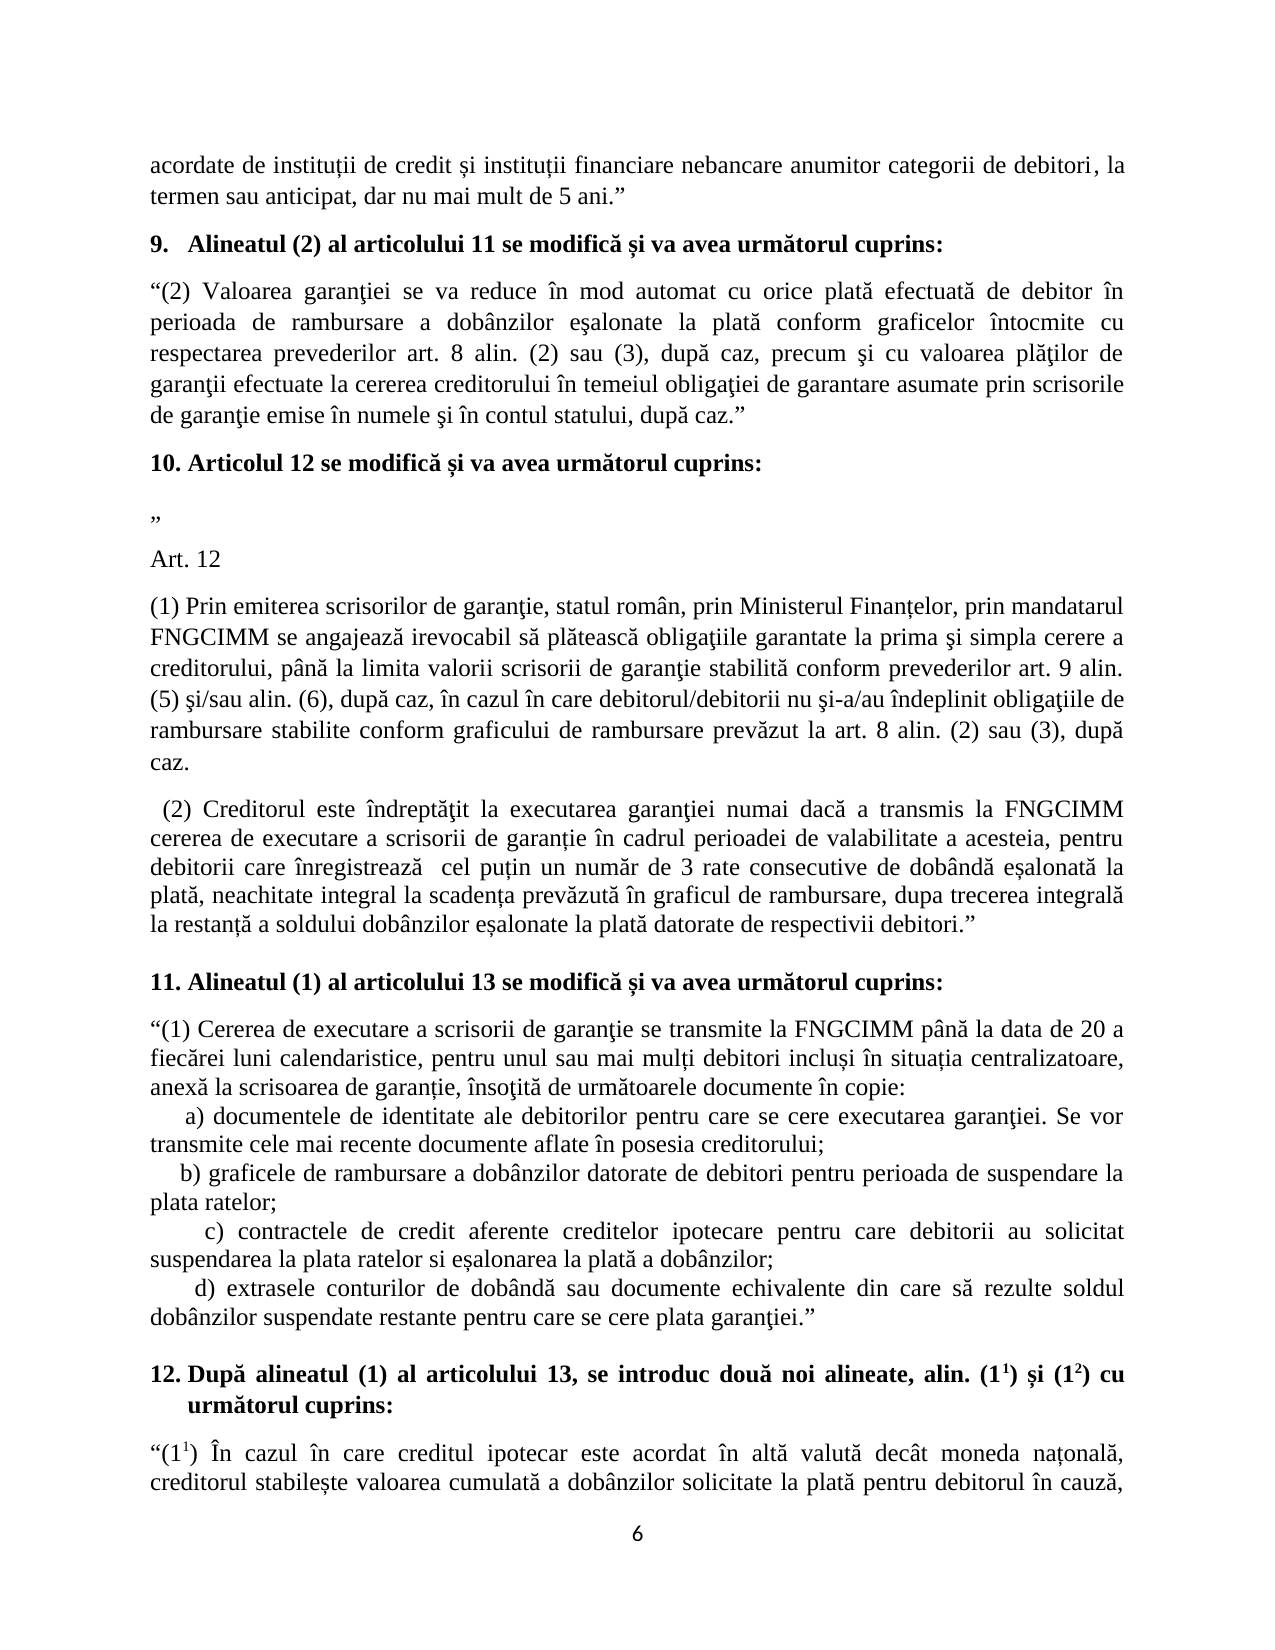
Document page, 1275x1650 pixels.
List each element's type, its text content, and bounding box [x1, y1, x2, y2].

text „ [150, 496, 1125, 525]
text (2) Creditorul este îndreptăţit la executarea garanţiei numai dacă a transmis la FNGCIMM cererea de executare a scrisorii de garanție în cadrul perioadei de valabilitate a acesteia, pentru debitorii care înregistrează cel puțin un număr de 3 rate consecutive de dobândă eșalonată la plată, neachitate integral la scadența prevăzută în graficul de rambursare, dupa trecerea integrală la restanță a soldului dobânzilor eșalonate la plată datorate de respectivii debitori.” [150, 794, 1125, 938]
list Alineatul (2) al articolului 11 se modifică și va avea următorul cuprins: [150, 229, 1125, 257]
list Articolul 12 se modifică și va avea următorul cuprins: [150, 448, 1125, 477]
text a) documentele de identitate ale debitorilor pentru care se cere executarea garanţiei. Se vor transmite cele mai recente documente aflate în posesia creditorului; [150, 1101, 1125, 1158]
text d) extrasele conturilor de dobândă sau documente echivalente din care să rezulte soldul dobânzilor suspendate restante pentru care se cere plata garanţiei.” [150, 1273, 1125, 1331]
list Alineatul (1) al articolului 13 se modifică și va avea următorul cuprins: [150, 967, 1125, 996]
text (1) Prin emiterea scrisorilor de garanţie, statul român, prin Ministerul Finanțelor, prin mandatarul FNGCIMM se angajează irevocabil să plătească obligaţiile garantate la prima şi simpla cerere a creditorului, până la limita valorii scrisorii de garanţie stabilită conform prevederilor art. 9 alin. (5) şi/sau alin. (6), după caz, în cazul în care debitorul/debitorii nu şi-a/au îndeplinit obligaţiile de rambursare stabilite conform graficului de rambursare prevăzut la art. 8 alin. (2) sau (3), după caz. [150, 591, 1125, 775]
text c) contractele de credit aferente creditelor ipotecare pentru care debitorii au solicitat suspendarea la plata ratelor si eșalonarea la plată a dobânzilor; [150, 1216, 1125, 1273]
list După alineatul (1) al articolului 13, se introduc două noi alineate, alin. (11) și (12) cu următorul cuprins: [150, 1359, 1125, 1419]
text “(1) Cererea de executare a scrisorii de garanţie se transmite la FNGCIMM până la data de 20 a fiecărei luni calendaristice, pentru unul sau mai mulți debitori incluși în situația centralizatoare, anexă la scrisoarea de garanție, însoţită de următoarele documente în copie: [150, 1014, 1125, 1101]
text Art. 12 [150, 544, 1125, 572]
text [150, 150, 1125, 210]
text “(2) Valoarea garanţiei se va reduce în mod automat cu orice plată efectuată de debitor în perioada de rambursare a dobânzilor eşalonate la plată conform graficelor întocmite cu respectarea prevederilor art. 8 alin. (2) sau (3), după caz, precum şi cu valoarea plăţilor de garanţii efectuate la cererea creditorului în temeiul obligaţiei de garantare asumate prin scrisorile de garanţie emise în numele şi în contul statului, după caz.” [150, 276, 1125, 429]
text b) graficele de rambursare a dobânzilor datorate de debitori pentru perioada de suspendare la plata ratelor; [150, 1158, 1125, 1216]
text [150, 1438, 1125, 1496]
